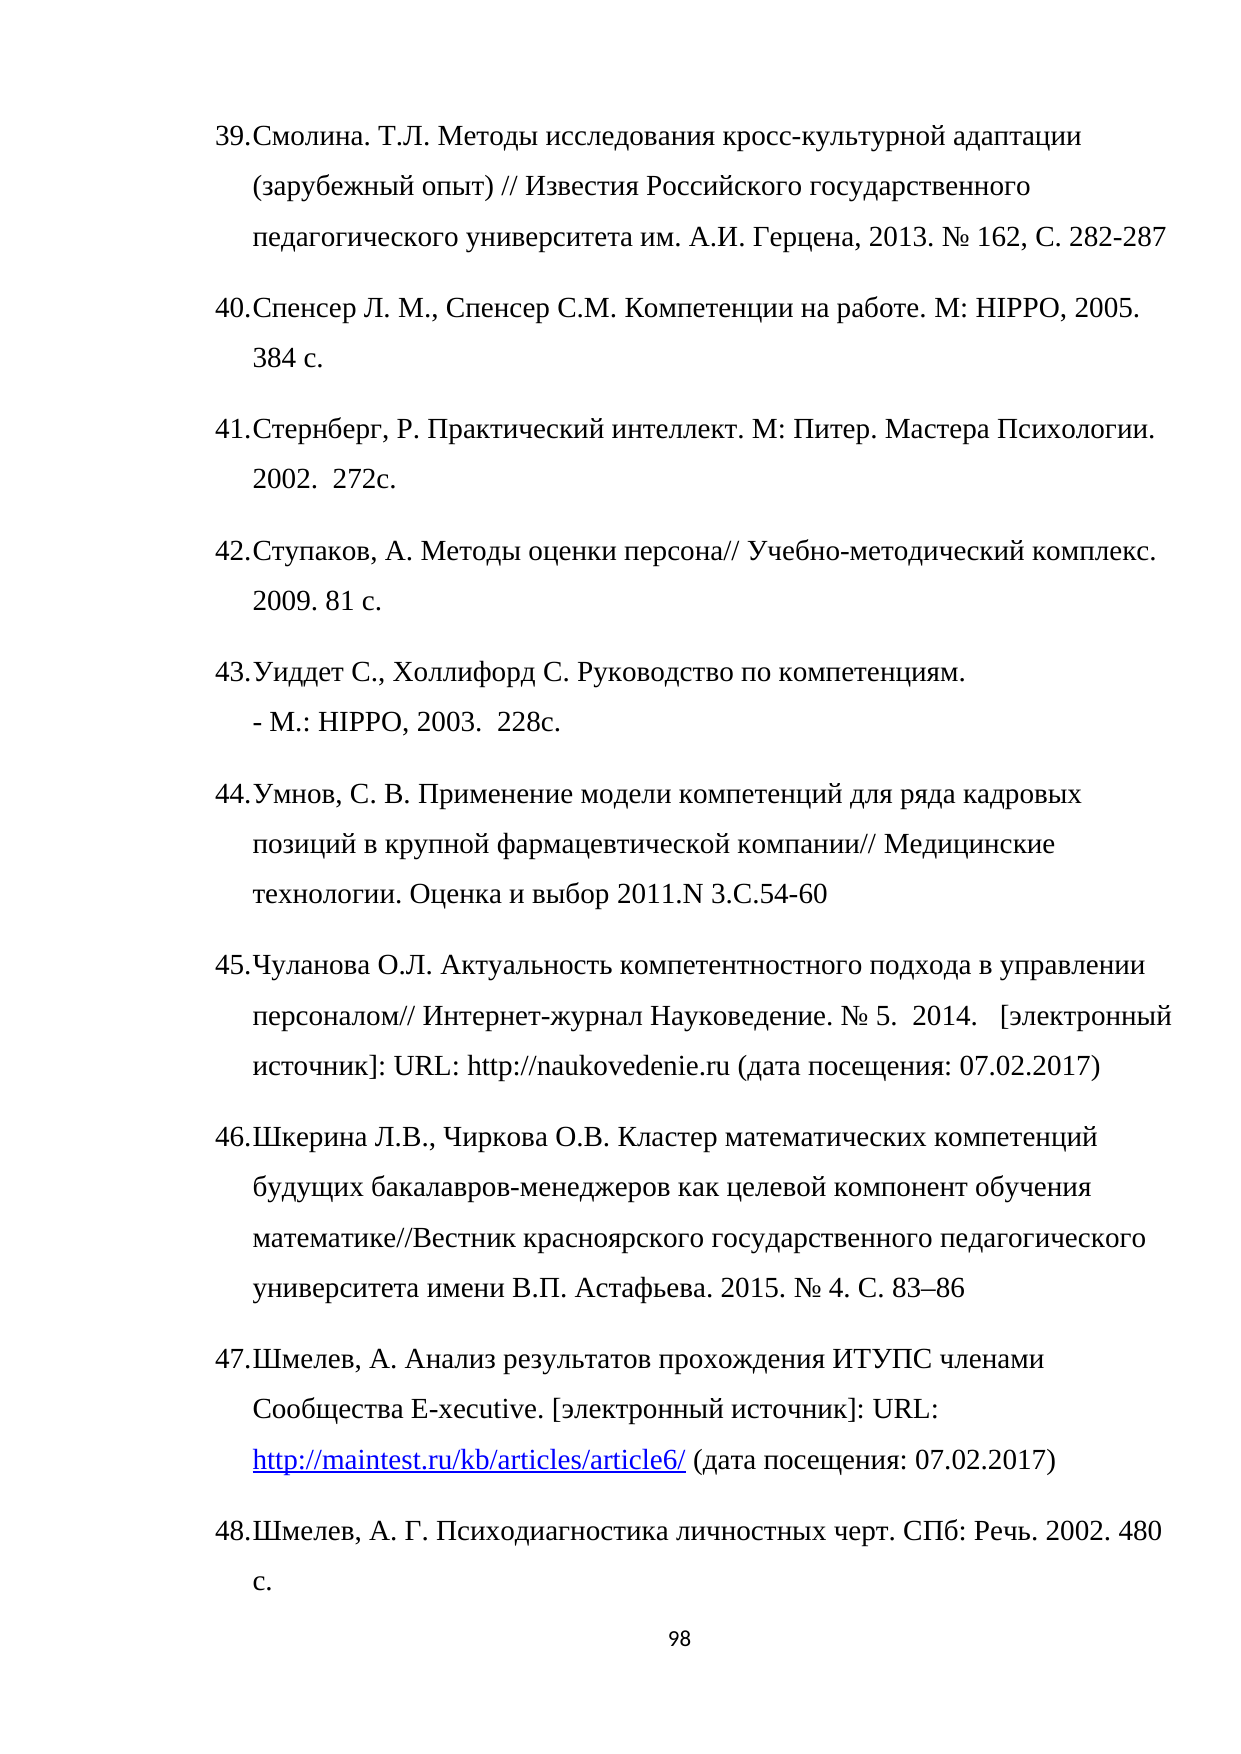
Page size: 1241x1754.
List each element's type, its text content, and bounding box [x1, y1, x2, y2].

list Умнов, С. В. Применение модели компетенций для ряда кадровых позиций в крупной фармацевтической компании// Медицинские технологии. Оценка и выбор 2011.N 3.С.54-60 [215, 776, 1181, 910]
list Спенсер Л. М., Спенсер С.М. Компетенции на работе. М: HIPPO, 2005. 384 с. [215, 290, 1181, 374]
list Шмелев, А. Анализ результатов прохождения ИТУПС членами Сообщества E-xecutive. [электронный источник]: URL: http://maintest.ru/kb/articles/article6/ (дата посещения: 07.02.2017) [215, 1341, 1181, 1476]
list Смолина. Т.Л. Методы исследования кросс-культурной адаптации (зарубежный опыт) // Известия Российского государственного педагогического университета им. А.И. Герцена, 2013. № 162, С. 282-287 [215, 118, 1181, 252]
list Шкерина Л.В., Чиркова О.В. Кластер математических компетенций будущих бакалавров-менеджеров как целевой компонент обучения математике//Вестник красноярского государственного педагогического университета имени В.П. Астафьева. 2015. № 4. С. 83–86 [215, 1119, 1181, 1304]
list Ступаков, А. Методы оценки персона// Учебно-методический комплекс. 2009. 81 с. [215, 533, 1181, 617]
list Шмелев, А. Г. Психодиагностика личностных черт. СПб: Речь. 2002. 480 с. [215, 1513, 1181, 1597]
list Стернберг, Р. Практический интеллект. М: Питер. Мастера Психологии. 2002. 272с. [215, 411, 1181, 495]
list Уиддет С., Холлифорд С. Руководство по компетенциям. - М.: HIPPO, 2003. 228с. [215, 654, 1181, 738]
list Чуланова О.Л. Актуальность компетентностного подхода в управлении персоналом// Интернет-журнал Науковедение. № 5. 2014. [электронный источник]: URL: http://naukovedenie.ru (дата посещения: 07.02.2017) [215, 947, 1181, 1082]
